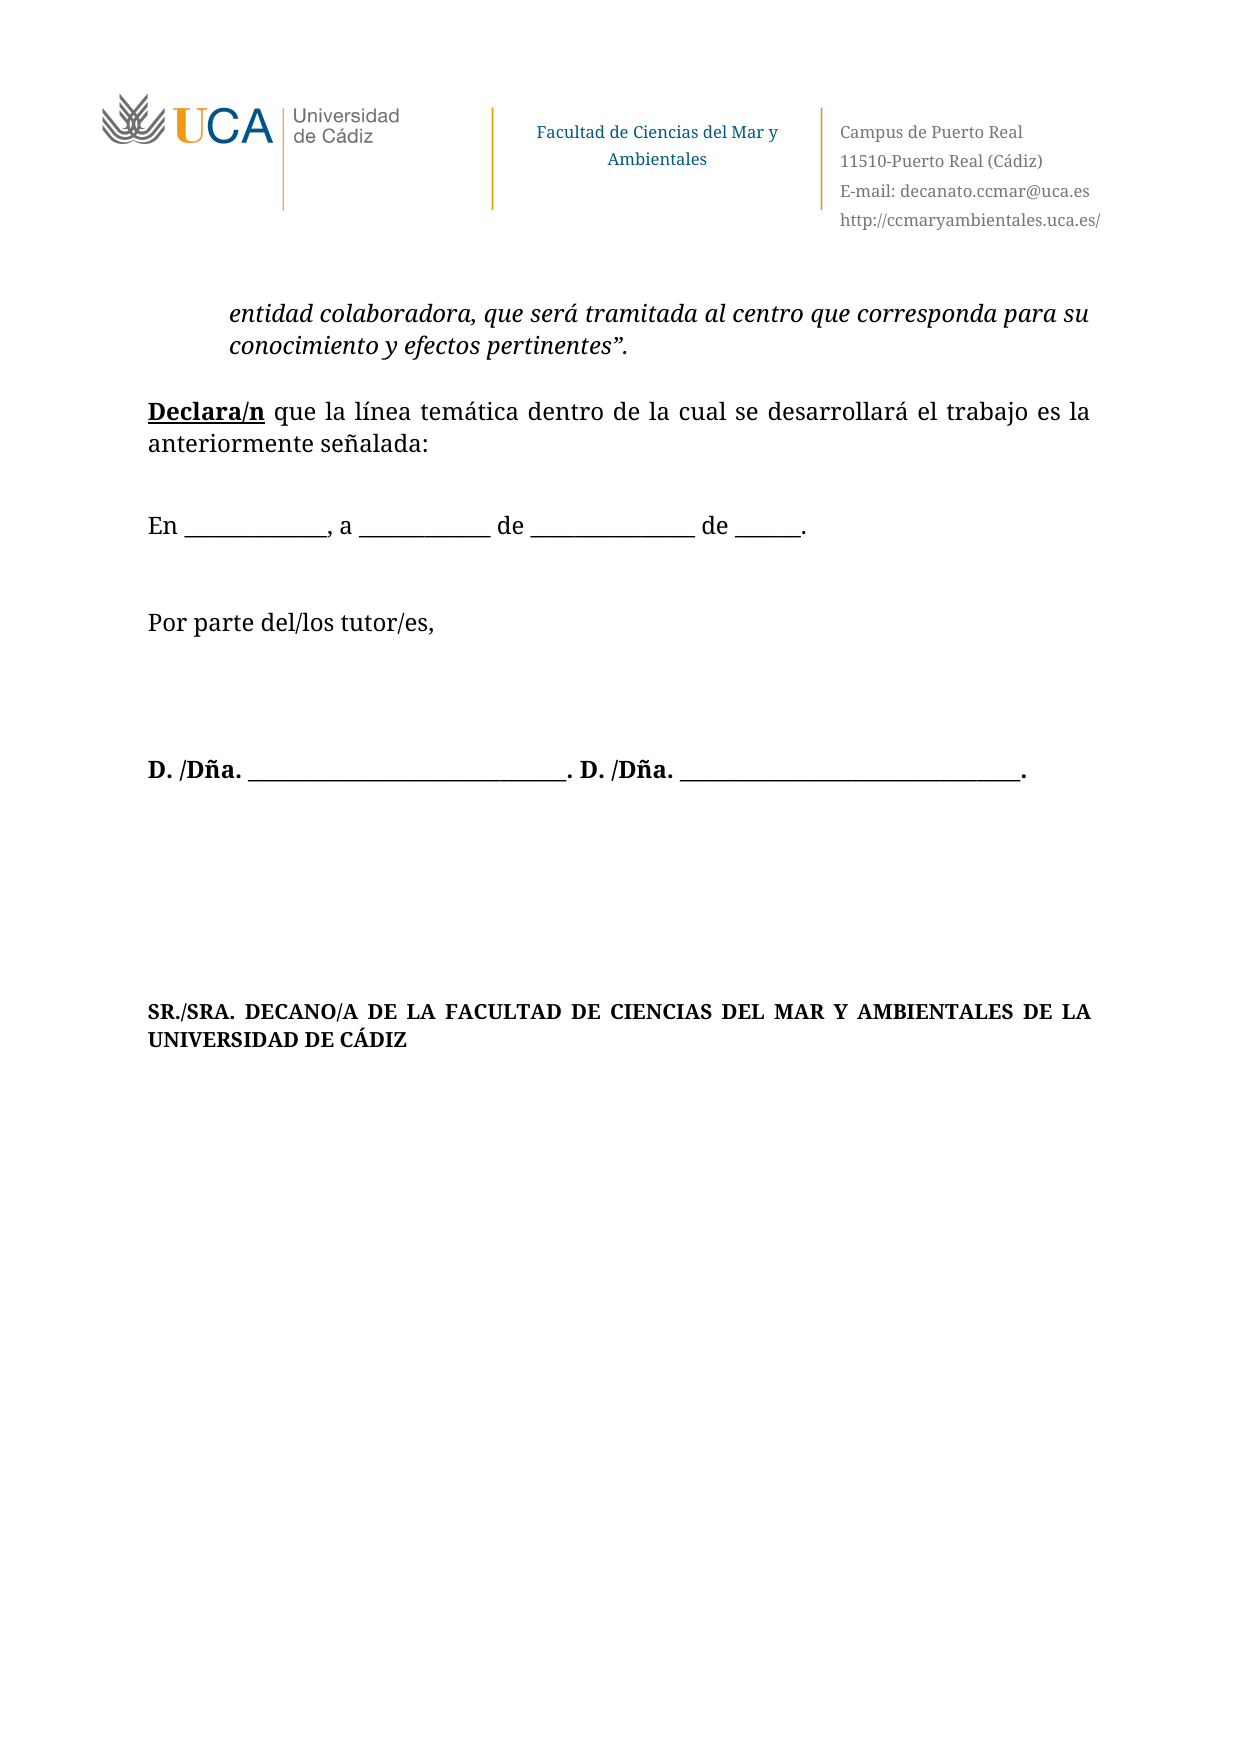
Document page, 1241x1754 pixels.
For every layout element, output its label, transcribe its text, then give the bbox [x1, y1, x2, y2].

text SR./SRA. DECANO/A DE LA FACULTAD DE CIENCIAS DEL MAR Y AMBIENTALES DE LA UNIVERSIDAD DE CÁDIZ [148, 997, 1092, 1054]
picture [819, 75, 825, 229]
text Declara/n que la línea temática dentro de la cual se desarrollará el trabajo es la anteriormente señalada: [148, 394, 1092, 459]
picture [82, 75, 419, 229]
picture [490, 75, 496, 229]
picture [547, 129, 554, 137]
text En _____________, a ____________ de _______________ de ______. [148, 508, 1092, 541]
text Por parte del/los tutor/es, [148, 606, 1092, 639]
text D. /Dña. _____________________________. D. /Dña. _______________________________. [148, 753, 1092, 785]
